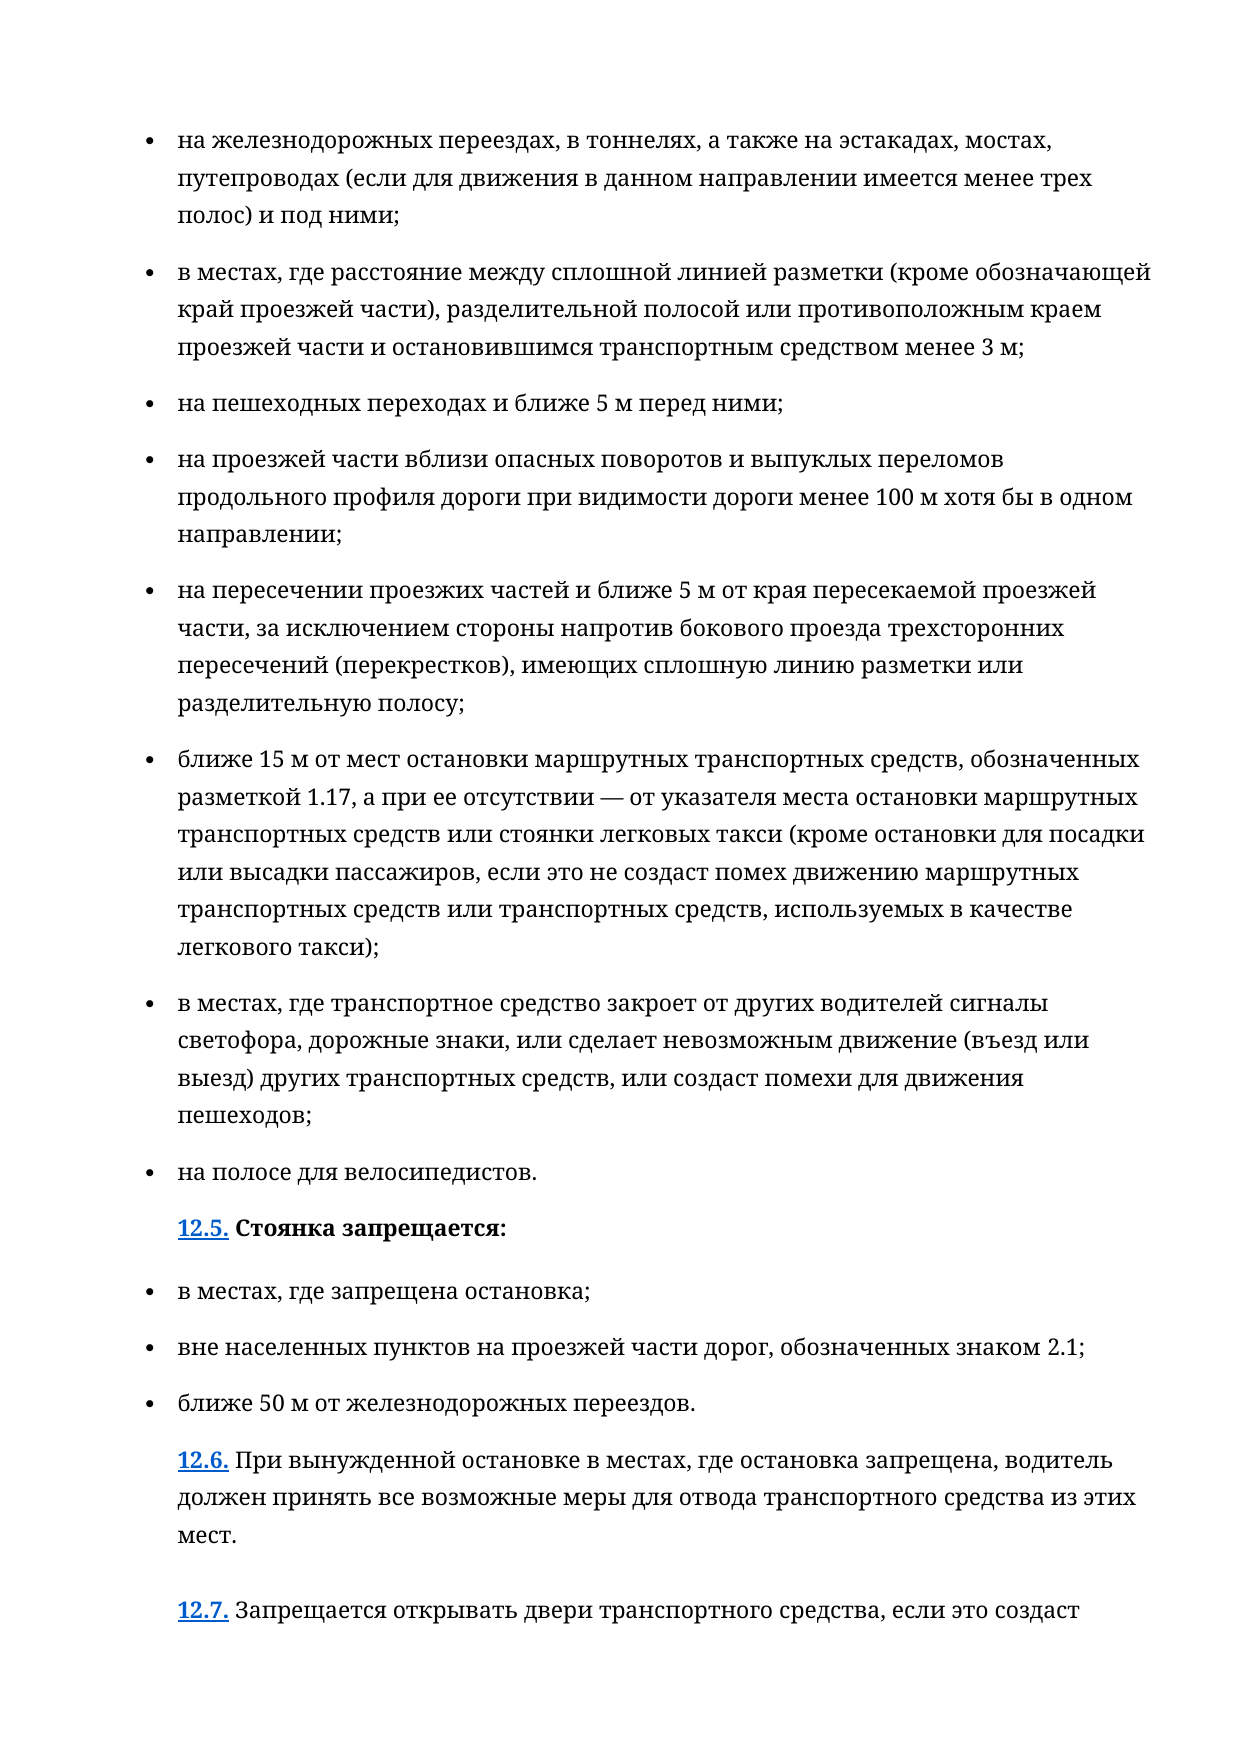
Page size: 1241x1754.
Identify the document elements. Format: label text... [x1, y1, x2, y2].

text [177, 1437, 1152, 1625]
list вне населенных пунктов на проезжей части дорог, обозначенных знаком 2.1; [146, 1325, 1152, 1362]
list в местах, где расстояние между сплошной линией разметки (кроме обозначающей край проезжей части), разделительной полосой или противоположным краем проезжей части и остановившимся транспортным средством менее 3 м; [146, 249, 1152, 362]
list в местах, где запрещена остановка; [146, 1269, 1152, 1306]
list ближе 50 м от железнодорожных переездов. [146, 1381, 1152, 1419]
text 12.5. Стоянка запрещается: [177, 1206, 1152, 1243]
list на железнодорожных переездах, в тоннелях, а также на эстакадах, мостах, путепроводах (если для движения в данном направлении имеется менее трех полос) и под ними; [146, 118, 1152, 231]
list на пешеходных переходах и ближе 5 м перед ними; [146, 381, 1152, 418]
list на проезжей части вблизи опасных поворотов и выпуклых переломов продольного профиля дороги при видимости дороги менее 100 м хотя бы в одном направлении; [146, 437, 1152, 549]
list ближе 15 м от мест остановки маршрутных транспортных средств, обозначенных разметкой 1.17, а при ее отсутствии — от указателя места остановки маршрутных транспортных средств или стоянки легковых такси (кроме остановки для посадки или высадки пассажиров, если это не создаст помех движению маршрутных транспортных средств или транспортных средств, используемых в качестве легкового такси); [146, 737, 1152, 962]
list на пересечении проезжих частей и ближе 5 м от края пересекаемой проезжей части, за исключением стороны напротив бокового проезда трехсторонних пересечений (перекрестков), имеющих сплошную линию разметки или разделительную полосу; [146, 568, 1152, 718]
list на полосе для велосипедистов. [146, 1149, 1152, 1187]
list в местах, где транспортное средство закроет от других водителей сигналы светофора, дорожные знаки, или сделает невозможным движение (въезд или выезд) других транспортных средств, или создаст помехи для движения пешеходов; [146, 981, 1152, 1131]
